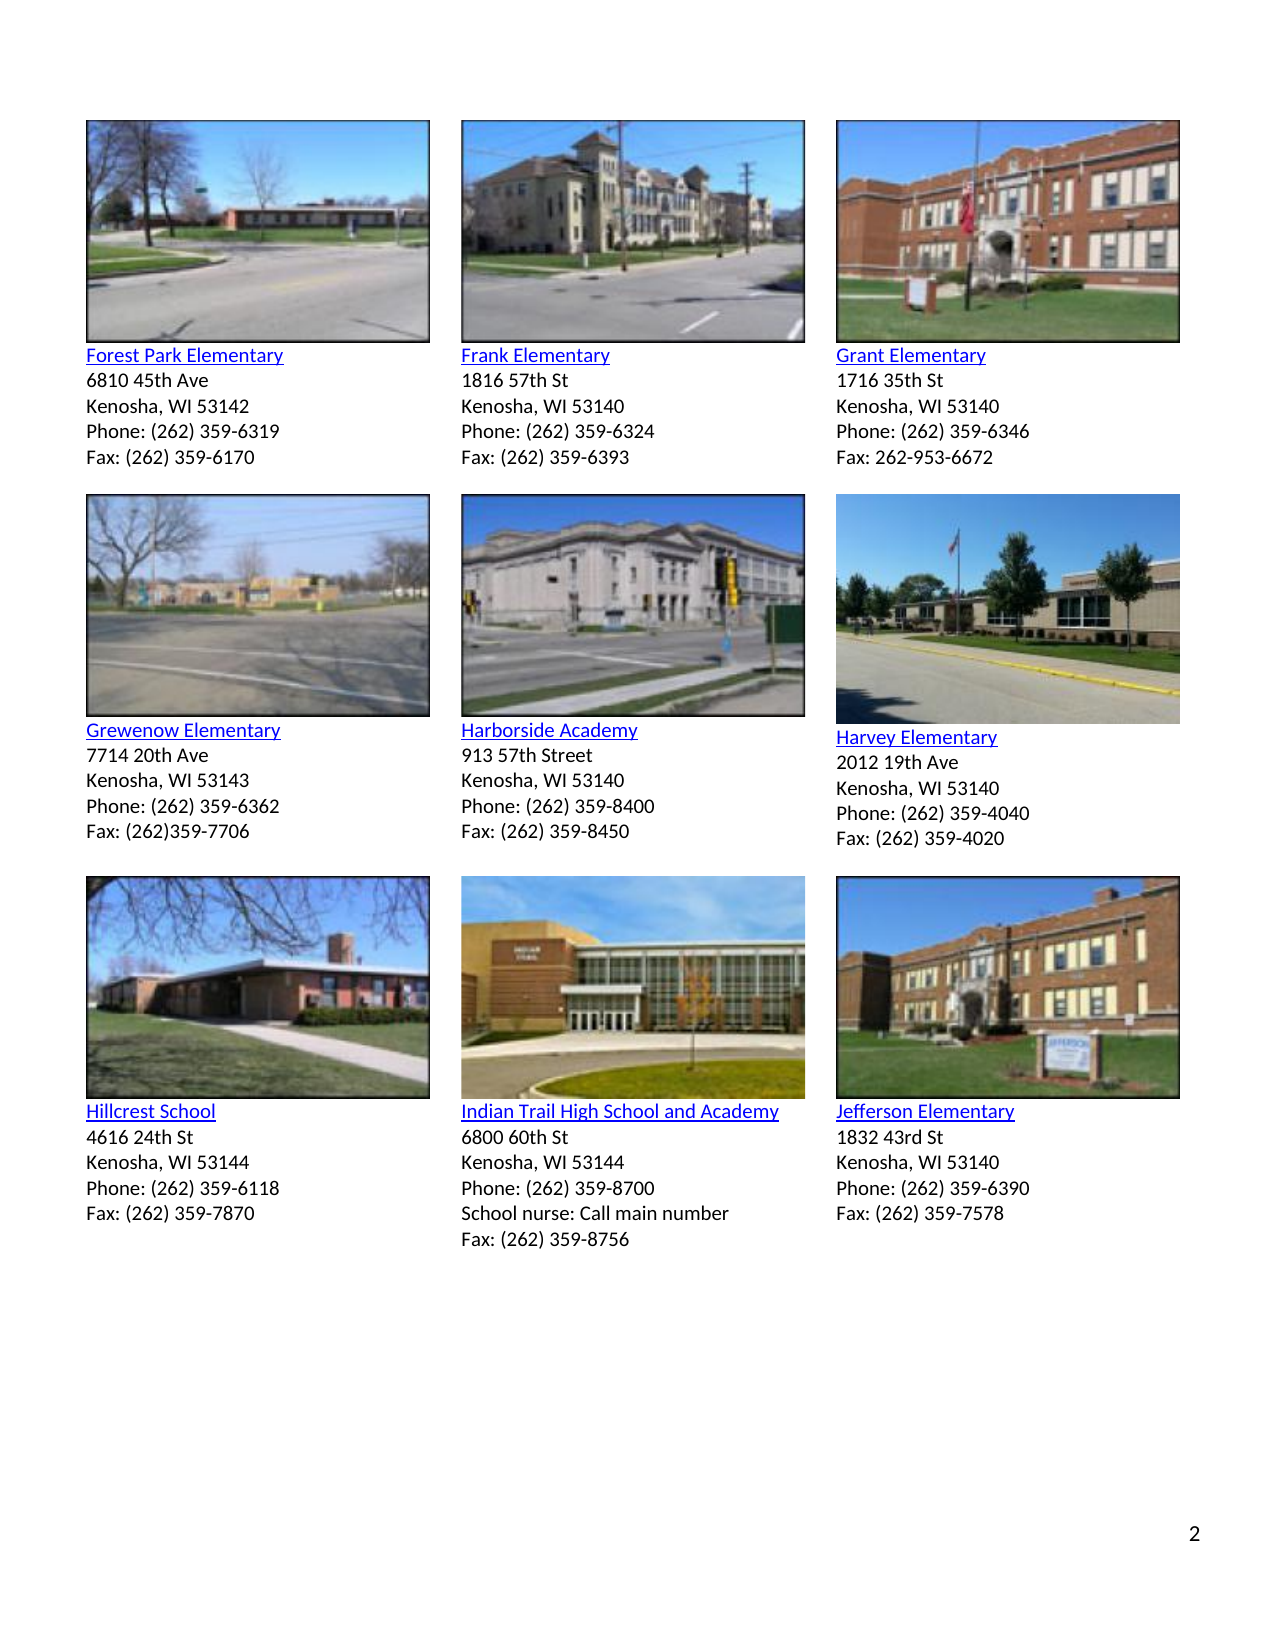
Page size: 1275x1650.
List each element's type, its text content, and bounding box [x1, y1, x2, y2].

table_cell Harvey Elementary 2012 19th Ave Kenosha, WI 53140 Phone: (262) 359-4040 Fax: (262) 359-4020 [825, 495, 1200, 876]
table_cell Indian Trail High School and Academy 6800 60th St Kenosha, WI 53144 Phone: (262) 359-8700 School nurse: Call main number Fax: (262) 359-8756 [450, 876, 825, 1302]
table_cell Jefferson Elementary 1832 43rd St Kenosha, WI 53140 Phone: (262) 359-6390 Fax: (262) 359-7578 [825, 876, 1200, 1302]
table_cell Grewenow Elementary 7714 20th Ave Kenosha, WI 53143 Phone: (262) 359-6362 Fax: (262)359-7706 [75, 495, 450, 876]
picture [461, 876, 805, 1099]
table_cell Hillcrest School 4616 24th St Kenosha, WI 53144 Phone: (262) 359-6118 Fax: (262) 359-7870 [75, 876, 450, 1302]
table_cell Frank Elementary 1816 57th St Kenosha, WI 53140 Phone: (262) 359-6324 Fax: (262) 359-6393 [450, 120, 825, 495]
picture [836, 494, 1180, 724]
picture [86, 494, 430, 717]
picture [86, 120, 430, 343]
picture [836, 876, 1180, 1099]
picture [461, 120, 805, 343]
table_cell Forest Park Elementary 6810 45th Ave Kenosha, WI 53142 Phone: (262) 359-6319 Fax: (262) 359-6170 [75, 120, 450, 495]
picture [86, 876, 430, 1099]
table_cell Harborside Academy 913 57th Street Kenosha, WI 53140 Phone: (262) 359-8400 Fax: (262) 359-8450 [450, 495, 825, 876]
picture [461, 494, 805, 717]
picture [836, 120, 1180, 343]
table_cell Grant Elementary 1716 35th St Kenosha, WI 53140 Phone: (262) 359-6346 Fax: 262-953-6672 [825, 120, 1200, 495]
